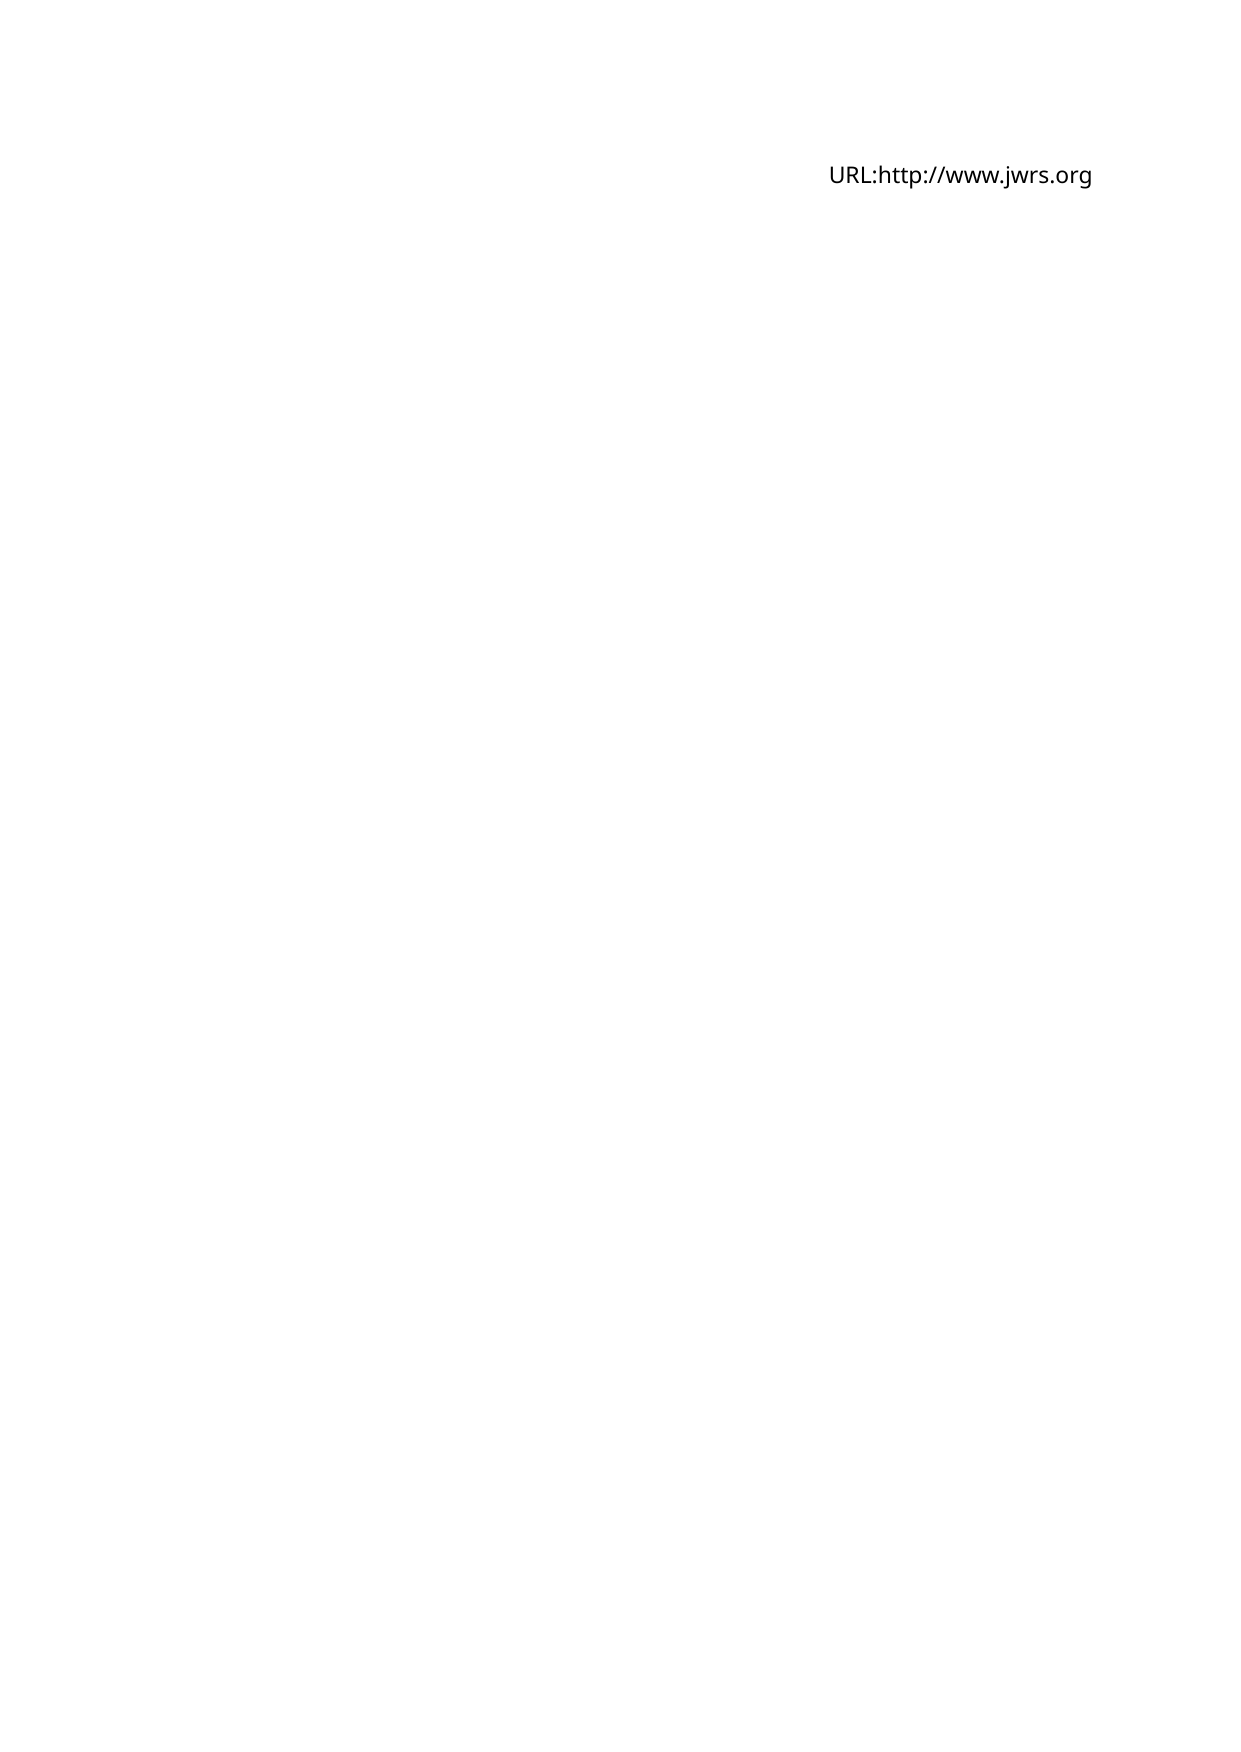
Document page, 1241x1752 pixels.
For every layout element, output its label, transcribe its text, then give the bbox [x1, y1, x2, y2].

text URL:http://www.jwrs.org [148, 159, 1092, 191]
